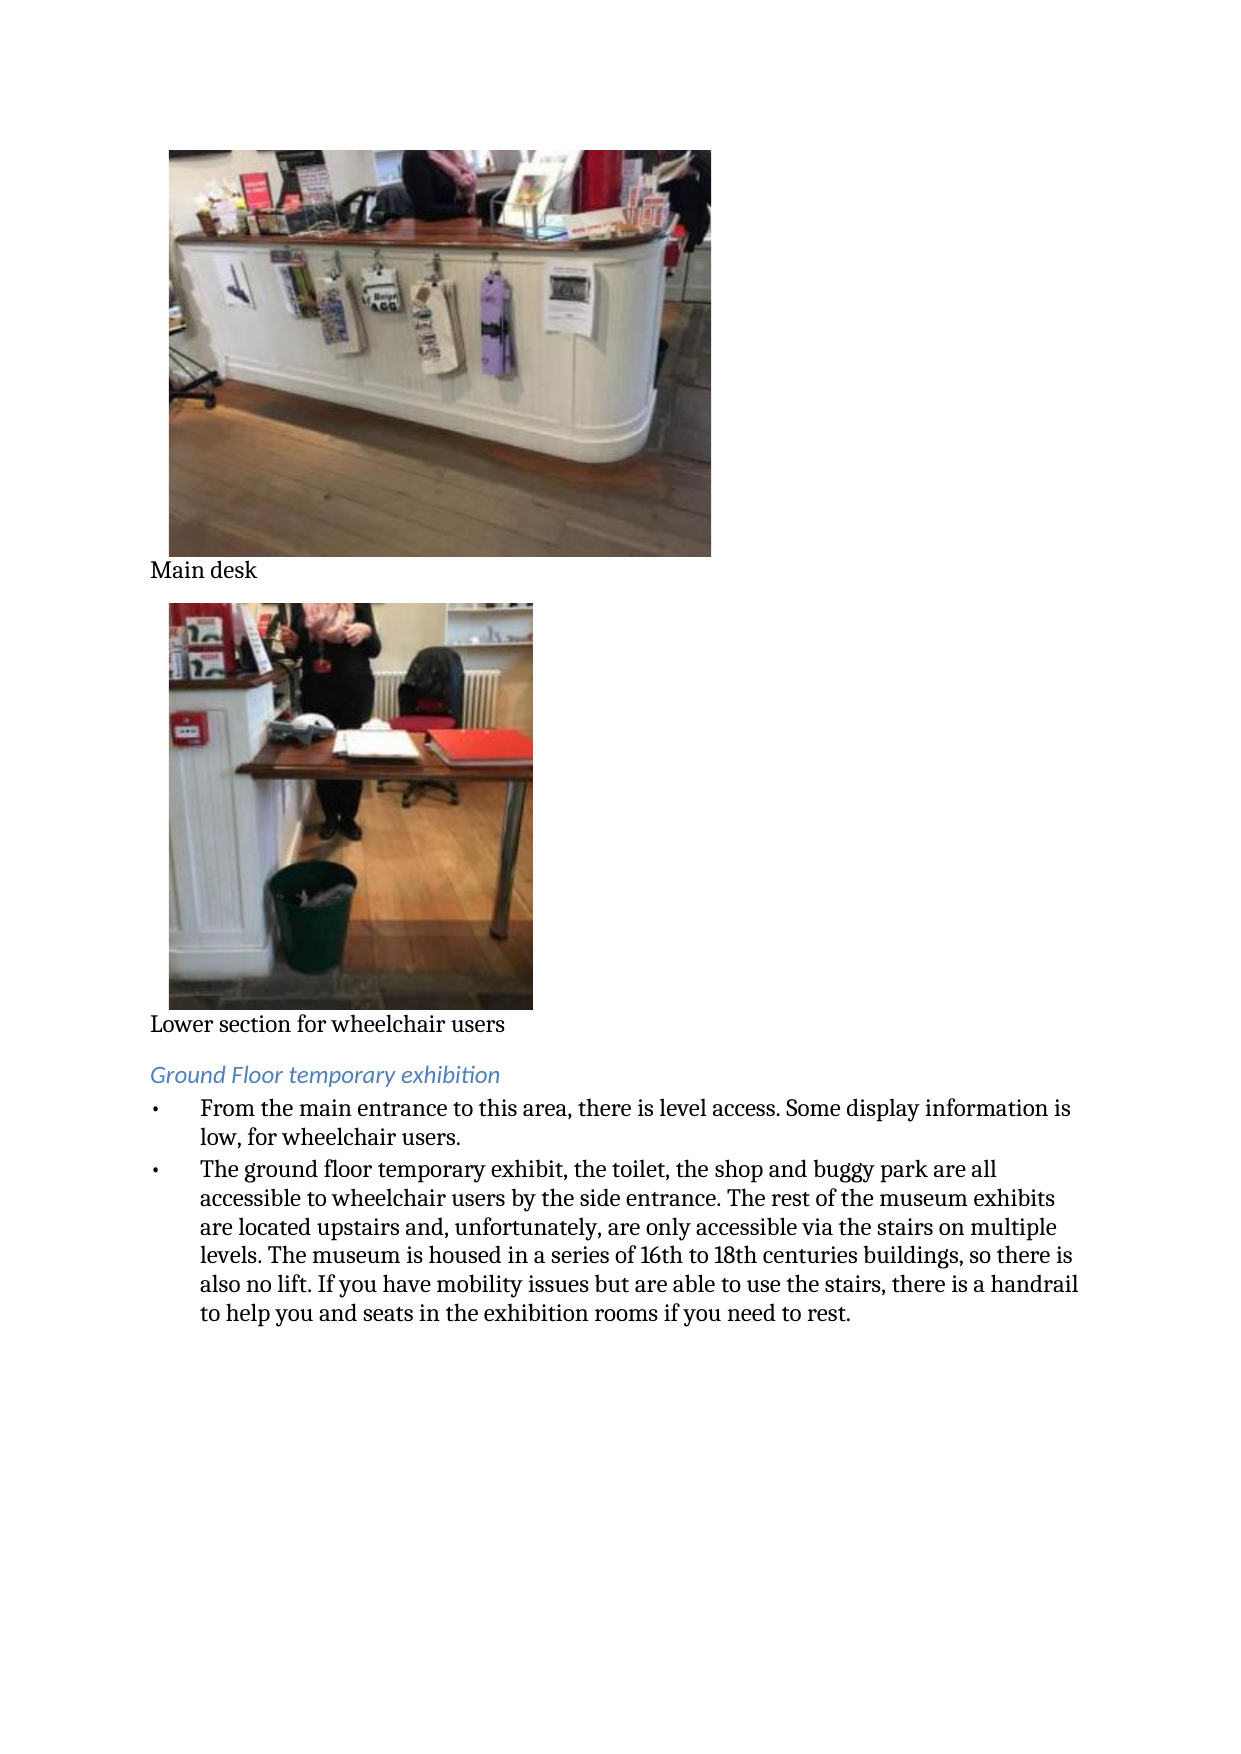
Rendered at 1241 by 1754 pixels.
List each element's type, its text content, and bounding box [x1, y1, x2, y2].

list The ground floor temporary exhibit, the toilet, the shop and buggy park are all accessible to wheelchair users by the side entrance. The rest of the museum exhibits are located upstairs and, unfortunately, are only accessible via the stairs on multiple levels. The museum is housed in a series of 16th to 18th centuries buildings, so there is also no lift. If you have mobility issues but are able to use the stairs, there is a handrail to help you and seats in the exhibition rooms if you need to rest. [150, 1155, 1090, 1328]
picture [168, 150, 712, 557]
subtitle Ground Floor temporary exhibition [150, 1059, 1090, 1090]
picture [168, 603, 533, 1010]
list From the main entrance to this area, there is level access. Some display information is low, for wheelchair users. [150, 1094, 1090, 1151]
